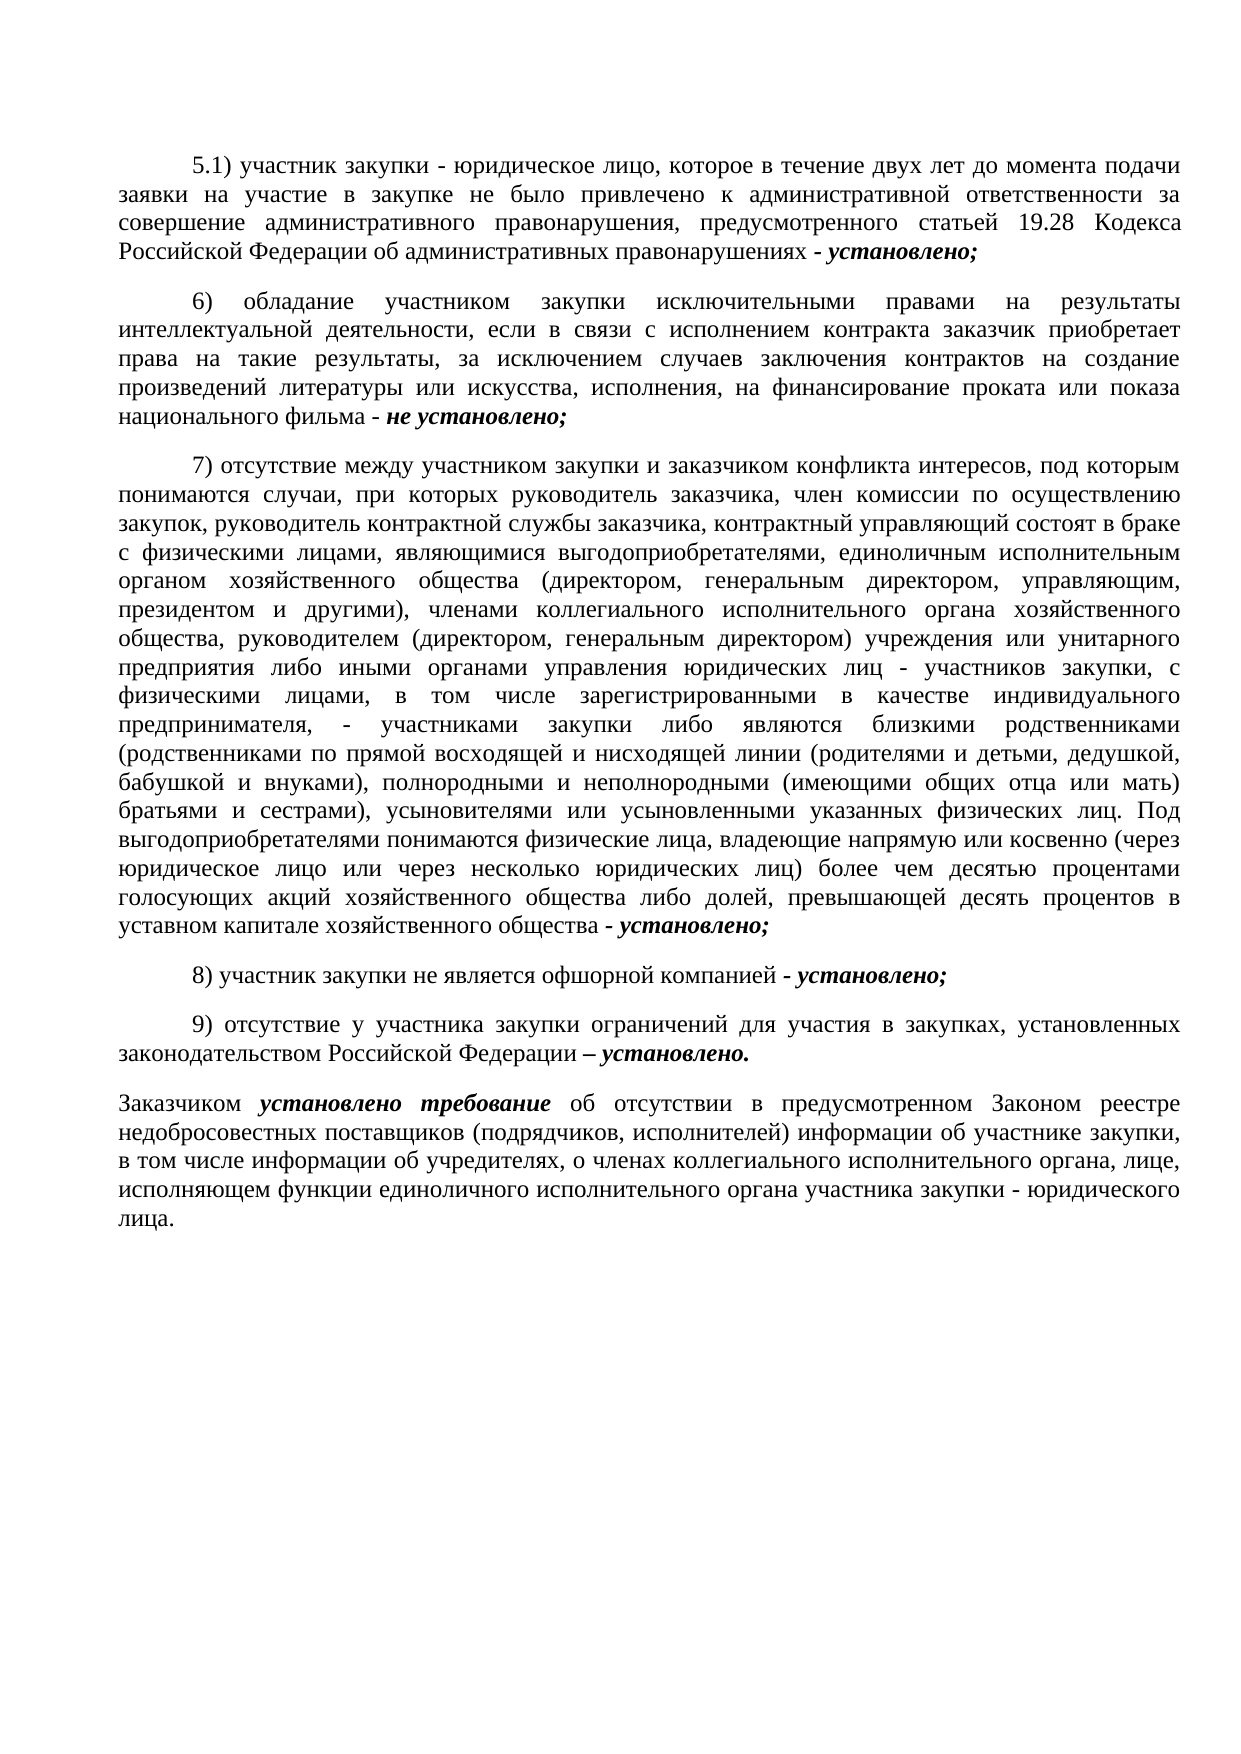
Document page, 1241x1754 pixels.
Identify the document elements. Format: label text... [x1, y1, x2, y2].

text 6) обладание участником закупки исключительными правами на результаты интеллектуальной деятельности, если в связи с исполнением контракта заказчик приобретает права на такие результаты, за исключением случаев заключения контрактов на создание произведений литературы или искусства, исполнения, на финансирование проката или показа национального фильма - не установлено; [118, 286, 1181, 429]
text Заказчиком установлено требование об отсутствии в предусмотренном Законом реестре недобросовестных поставщиков (подрядчиков, исполнителей) информации об участнике закупки, в том числе информации об учредителях, о членах коллегиального исполнительного органа, лице, исполняющем функции единоличного исполнительного органа участника закупки - юридического лица. [118, 1088, 1181, 1232]
text 7) отсутствие между участником закупки и заказчиком конфликта интересов, под которым понимаются случаи, при которых руководитель заказчика, член комиссии по осуществлению закупок, руководитель контрактной службы заказчика, контрактный управляющий состоят в браке с физическими лицами, являющимися выгодоприобретателями, единоличным исполнительным органом хозяйственного общества (директором, генеральным директором, управляющим, президентом и другими), членами коллегиального исполнительного органа хозяйственного общества, руководителем (директором, генеральным директором) учреждения или унитарного предприятия либо иными органами управления юридических лиц - участников закупки, с физическими лицами, в том числе зарегистрированными в качестве индивидуального предпринимателя, - участниками закупки либо являются близкими родственниками (родственниками по прямой восходящей и нисходящей линии (родителями и детьми, дедушкой, бабушкой и внуками), полнородными и неполнородными (имеющими общих отца или мать) братьями и сестрами), усыновителями или усыновленными указанных физических лиц. Под выгодоприобретателями понимаются физические лица, владеющие напрямую или косвенно (через юридическое лицо или через несколько юридических лиц) более чем десятью процентами голосующих акций хозяйственного общества либо долей, превышающей десять процентов в уставном капитале хозяйственного общества - установлено; [118, 450, 1181, 939]
text 9) отсутствие у участника закупки ограничений для участия в закупках, установленных законодательством Российской Федерации – установлено. [118, 1009, 1181, 1067]
text 5.1) участник закупки - юридическое лицо, которое в течение двух лет до момента подачи заявки на участие в закупке не было привлечено к административной ответственности за совершение административного правонарушения, предусмотренного статьей 19.28 Кодекса Российской Федерации об административных правонарушениях - установлено; [118, 150, 1181, 265]
text 8) участник закупки не является офшорной компанией - установлено; [118, 960, 1181, 989]
